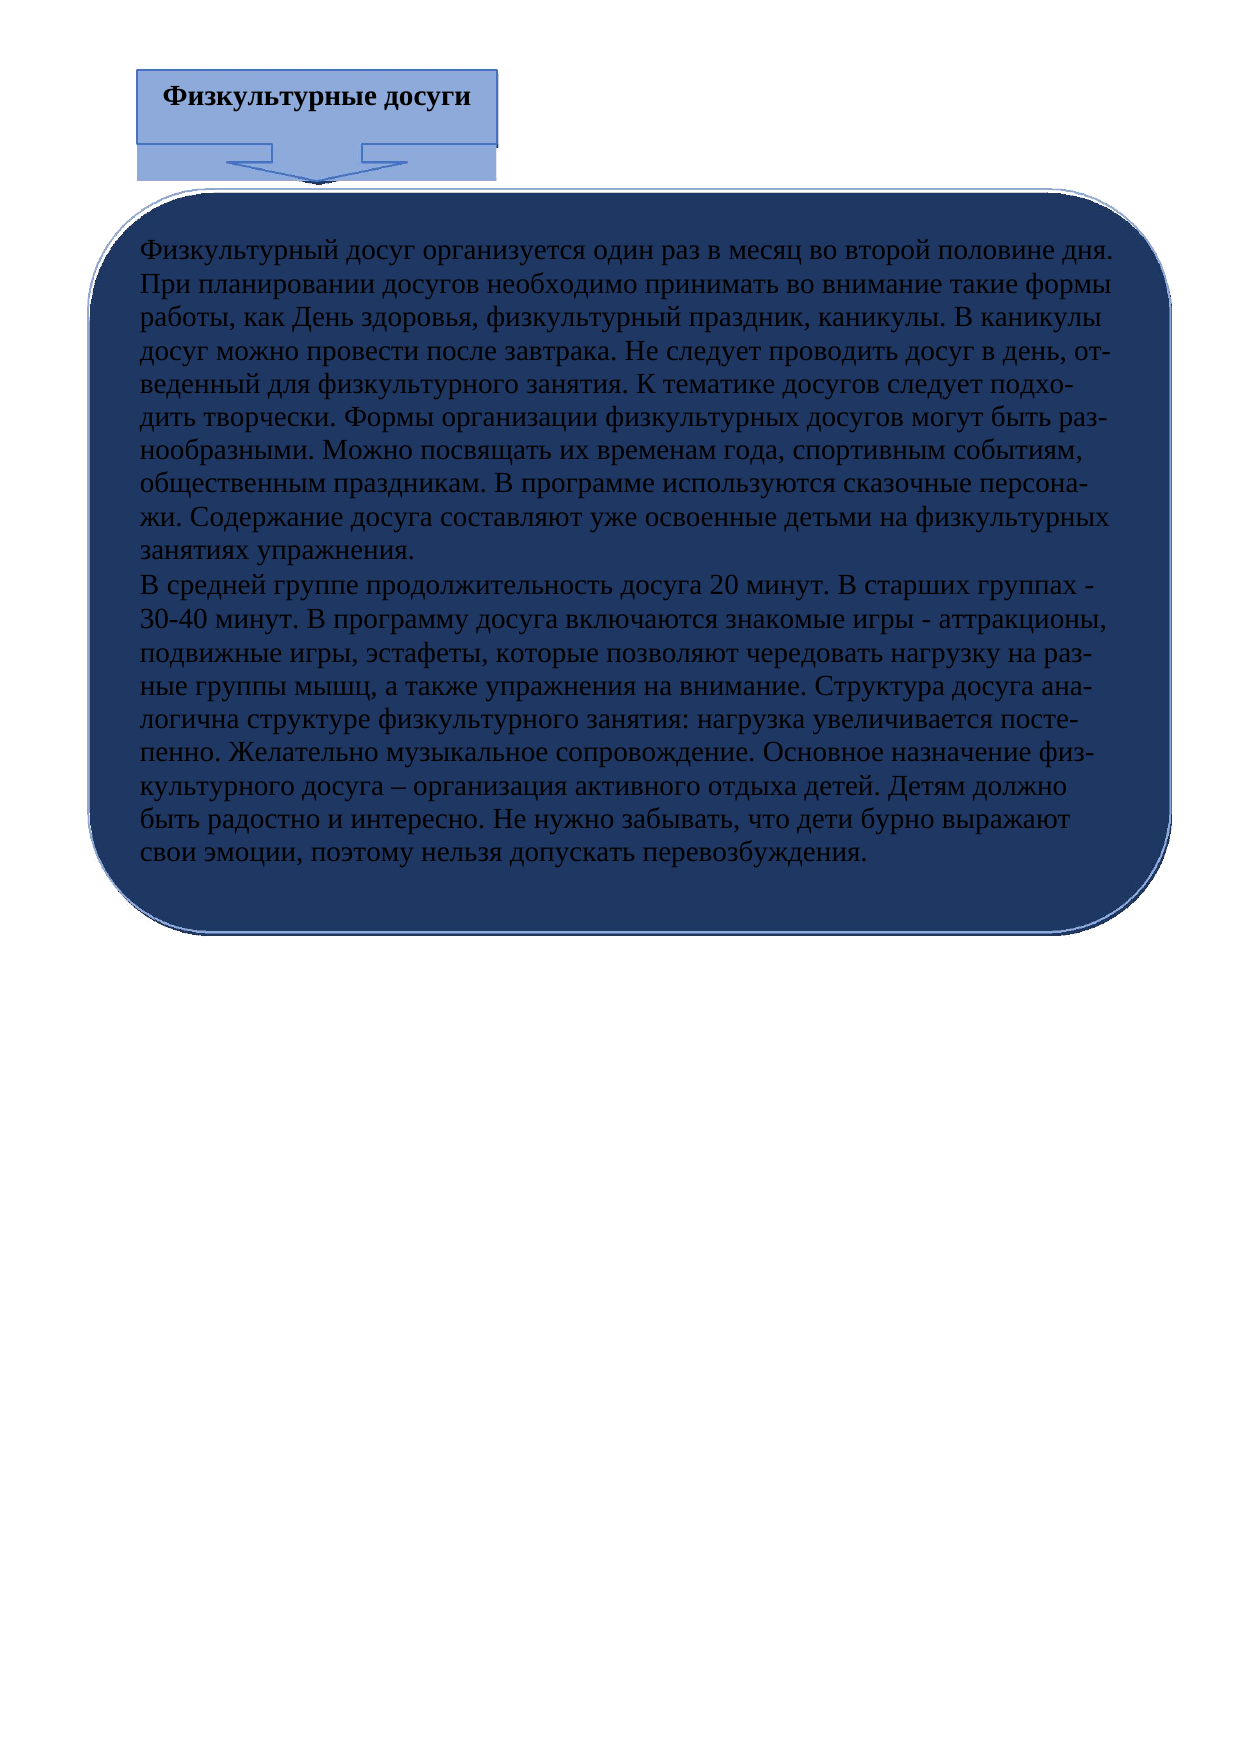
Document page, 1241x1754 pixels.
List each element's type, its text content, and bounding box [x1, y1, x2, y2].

text 30-40 минут. В программу досуга включаются знакомые игры - аттракционы, подвижные игры, эстафеты, которые позволяют чередовать нагрузку на раз-ные группы мышц, а также упражнения на внимание. Структура досуга ана-логична структуре физкультурного занятия: нагрузка увеличивается посте-пенно. Желательно музыкальное сопровождение. Основное назначение физ-культурного досуга – организация активного отдыха детей. Детям должно быть радостно и интересно. Не нужно забывать, что дети бурно выражают свои эмоции, поэтому нельзя допускать перевозбуждения. [139, 602, 1114, 868]
picture [83, 65, 1176, 940]
list средней группе продолжительность досуга 20 минут. В старших группах - [139, 567, 1117, 600]
text Физкультурные досуги [162, 78, 1117, 111]
text Физкультурный досуг организуется один раз в месяц во второй половине дня. При планировании досугов необходимо принимать во внимание такие формы работы, как День здоровья, физкультурный праздник, каникулы. В каникулы досуг можно провести после завтрака. Не следует проводить досуг в день, от-веденный для физкультурного занятия. К тематике досугов следует подхо-дить творчески. Формы организации физкультурных досугов могут быть раз-нообразными. Можно посвящать их временам года, спортивным событиям, общественным праздникам. В программе используются сказочные персона-жи. Содержание досуга составляют уже освоенные детьми на физкультурных занятиях упражнения. [139, 233, 1117, 566]
